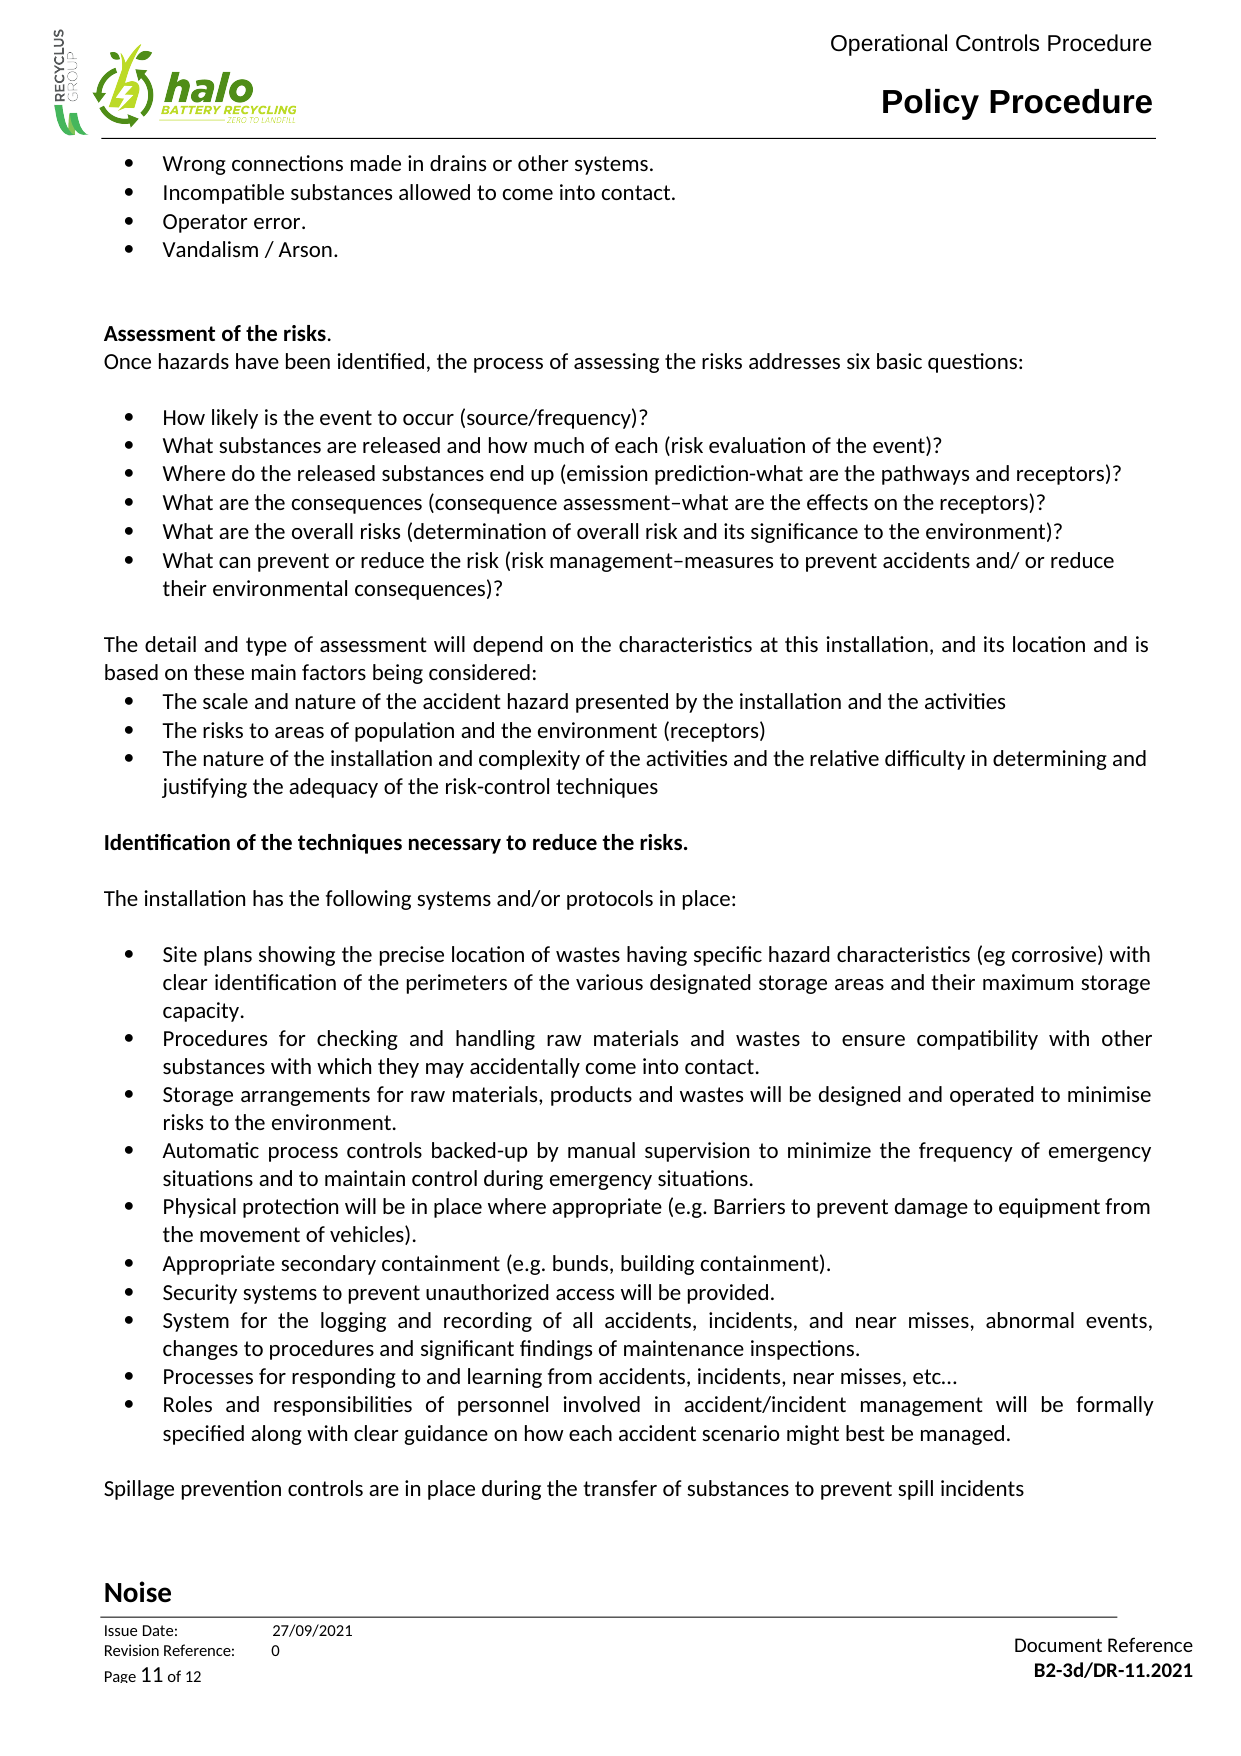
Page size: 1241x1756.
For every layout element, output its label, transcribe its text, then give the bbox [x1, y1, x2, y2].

text Spillage prevention controls are in place during the transfer of substances to prevent spill incidents [103, 1474, 1165, 1502]
list Physical protection will be in place where appropriate (e.g. Barriers to prevent damage to equipment from the movement of vehicles). [125, 1192, 1153, 1248]
list System for the logging and recording of all accidents, incidents, and near misses, abnormal events, changes to procedures and significant findings of maintenance inspections. [125, 1306, 1153, 1362]
list Appropriate secondary containment (e.g. bunds, building containment). [125, 1248, 1165, 1277]
text The installation has the following systems and/or protocols in place: [103, 884, 1165, 912]
subtitle Noise [103, 1574, 1165, 1609]
subtitle Assessment of the risks. [103, 319, 1165, 347]
list Automatic process controls backed-up by manual supervision to minimize the frequency of emergency situations and to maintain control during emergency situations. [125, 1136, 1153, 1192]
list Roles and responsibilities of personnel involved in accident/incident management will be formally specified along with clear guidance on how each accident scenario might best be managed. [125, 1391, 1153, 1447]
list Processes for responding to and learning from accidents, incidents, near misses, etc… [125, 1362, 1165, 1391]
list Storage arrangements for raw materials, products and wastes will be designed and operated to minimise risks to the environment. [125, 1081, 1153, 1136]
list The scale and nature of the accident hazard presented by the installation and the activities [125, 686, 1165, 715]
list How likely is the event to occur (source/frequency)? [125, 403, 1165, 431]
list Security systems to prevent unauthorized access will be provided. [125, 1277, 1165, 1306]
list What can prevent or reduce the risk (risk management–measures to prevent accidents and/ or reduce their environmental consequences)? [125, 546, 1153, 602]
list Wrong connections made in drains or other systems. [125, 149, 1165, 177]
subtitle Identification of the techniques necessary to reduce the risks. [103, 828, 1165, 856]
text The detail and type of assessment will depend on the characteristics at this installation, and its location and is based on these main factors being considered: [103, 630, 1165, 686]
list Where do the released substances end up (emission prediction-what are the pathways and receptors)? [125, 459, 1165, 487]
list Vandalism / Arson. [125, 235, 1165, 263]
picture [92, 44, 297, 128]
text Once hazards have been identified, the process of assessing the risks addresses six basic questions: [103, 347, 1165, 375]
list The nature of the installation and complexity of the activities and the relative difficulty in determining and justifying the adequacy of the risk-control techniques [125, 744, 1153, 800]
list Incompatible substances allowed to come into contact. [125, 177, 1165, 206]
list What are the consequences (consequence assessment–what are the effects on the receptors)? [125, 487, 1165, 516]
list Site plans showing the precise location of wastes having specific hazard characteristics (eg corrosive) with clear identification of the perimeters of the various designated storage areas and their maximum storage capacity. [125, 940, 1153, 1024]
list What are the overall risks (determination of overall risk and its significance to the environment)? [125, 516, 1165, 546]
list Operator error. [125, 206, 1165, 235]
list What substances are released and how much of each (risk evaluation of the event)? [125, 431, 1165, 459]
list Procedures for checking and handling raw materials and wastes to ensure compatibility with other substances with which they may accidentally come into contact. [125, 1024, 1153, 1080]
picture [52, 29, 90, 136]
list The risks to areas of population and the environment (receptors) [125, 715, 1165, 744]
